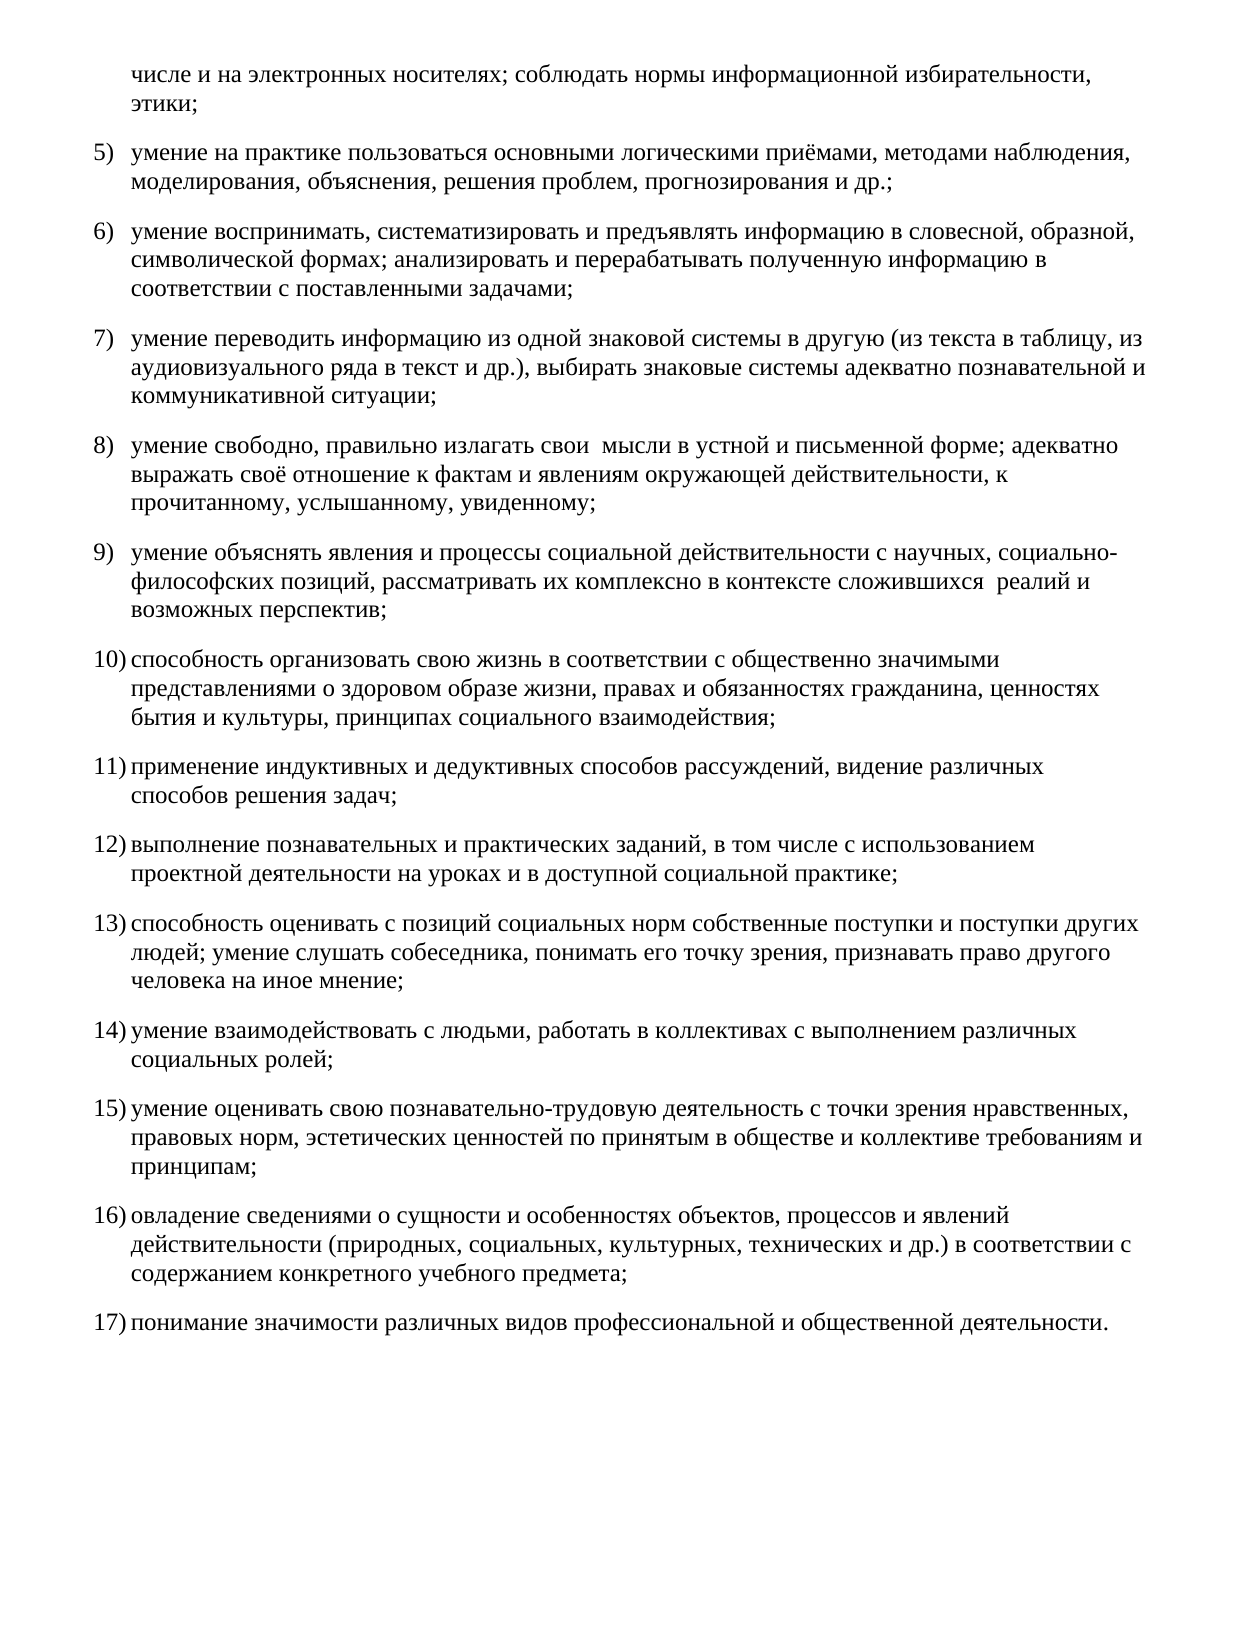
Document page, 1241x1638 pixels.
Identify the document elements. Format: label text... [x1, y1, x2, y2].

list умение взаимодействовать с людьми, работать в коллективах с выполнением различных социальных ролей; [93, 1015, 1146, 1072]
list умение переводить информацию из одной знаковой системы в другую (из текста в таблицу, из аудиовизуального ряда в текст и др.), выбирать знаковые системы адекватно познавательной и коммуникативной ситуации; [93, 323, 1146, 409]
list понимание значимости различных видов профессиональной и общественной деятельности. [93, 1307, 1146, 1336]
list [93, 59, 1146, 117]
list умение свободно, правильно излагать свои мысли в устной и письменной форме; адекватно выражать своё отношение к фактам и явлениям окружающей действительности, к прочитанному, услышанному, увиденному; [93, 430, 1146, 516]
list умение объяснять явления и процессы социальной действительности с научных, социально-философских позиций, рассматривать их комплексно в контексте сложившихся реалий и возможных перспектив; [93, 537, 1146, 623]
list умение на практике пользоваться основными логическими приёмами, методами наблюдения, моделирования, объяснения, решения проблем, прогнозирования и др.; [93, 137, 1146, 195]
list способность оценивать с позиций социальных норм собственные поступки и поступки других людей; умение слушать собеседника, понимать его точку зрения, признавать право другого человека на иное мнение; [93, 908, 1146, 994]
list умение воспринимать, систематизировать и предъявлять информацию в словесной, образной, символической формах; анализировать и перерабатывать полученную информацию в соответствии с поставленными задачами; [93, 216, 1146, 302]
list выполнение познавательных и практических заданий, в том числе с использованием проектной деятельности на уроках и в доступной социальной практике; [93, 829, 1146, 887]
list умение оценивать свою познавательно-трудовую деятельность с точки зрения нравственных, правовых норм, эстетических ценностей по принятым в обществе и коллективе требованиям и принципам; [93, 1093, 1146, 1179]
list применение индуктивных и дедуктивных способов рассуждений, видение различных способов решения задач; [93, 751, 1146, 809]
list способность организовать свою жизнь в соответствии с общественно значимыми представлениями о здоровом образе жизни, правах и обязанностях гражданина, ценностях бытия и культуры, принципах социального взаимодействия; [93, 644, 1146, 730]
list овладение сведениями о сущности и особенностях объектов, процессов и явлений действительности (природных, социальных, культурных, технических и др.) в соответствии с содержанием конкретного учебного предмета; [93, 1200, 1146, 1287]
